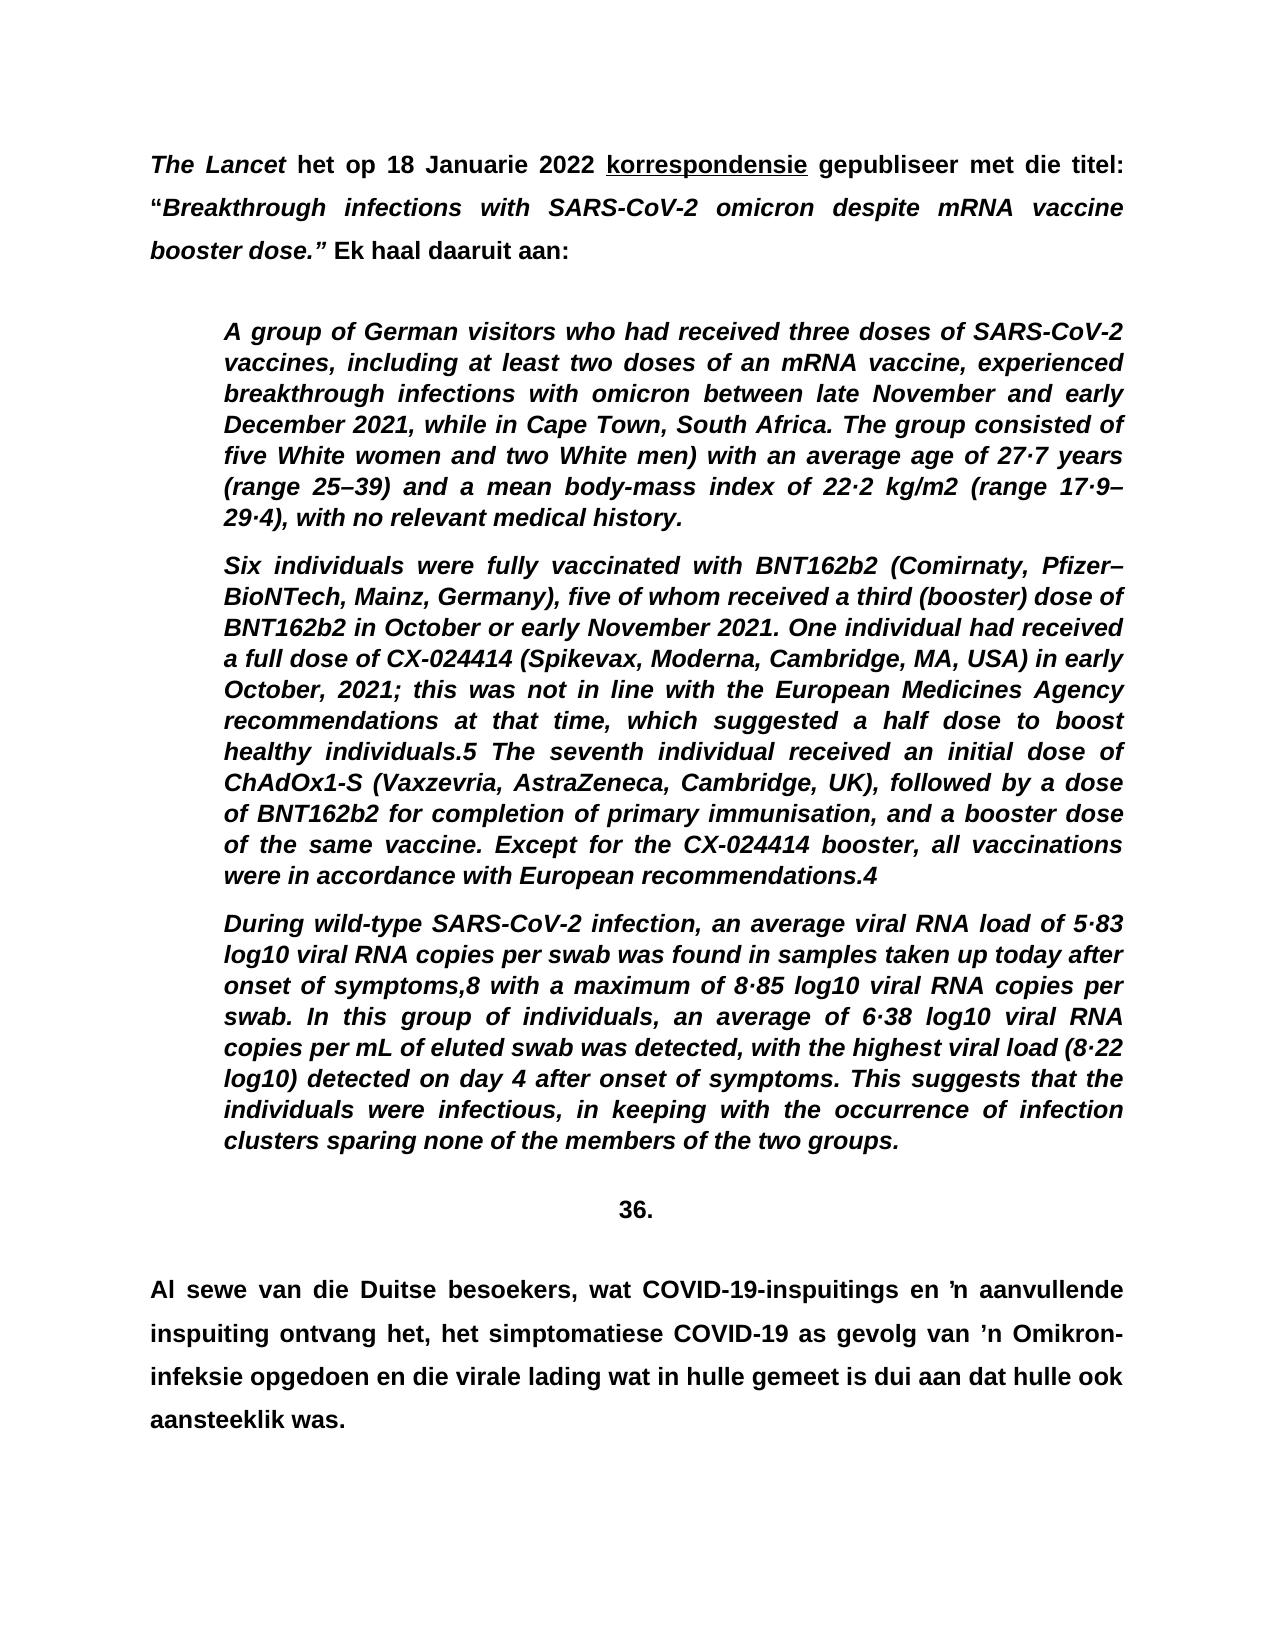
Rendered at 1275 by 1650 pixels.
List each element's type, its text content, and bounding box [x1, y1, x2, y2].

text Al sewe van die Duitse besoekers, wat COVID-19-inspuitings en ŉ aanvullende inspuiting ontvang het, het simptomatiese COVID-19 as gevolg van ’n Omikron-infeksie opgedoen en die virale lading wat in hulle gemeet is dui aan dat hulle ook aansteeklik was. [150, 1275, 1125, 1433]
text The Lancet het op 18 Januarie 2022 korrespondensie gepubliseer met die titel: “Breakthrough infections with SARS-CoV-2 omicron despite mRNA vaccine booster dose.” Ek haal daaruit aan: [150, 150, 1125, 265]
text Six individuals were fully vaccinated with BNT162b2 (Comirnaty, Pfizer–BioNTech, Mainz, Germany), five of whom received a third (booster) dose of BNT162b2 in October or early November 2021. One individual had received a full dose of CX-024414 (Spikevax, Moderna, Cambridge, MA, USA) in early October, 2021; this was not in line with the European Medicines Agency recommendations at that time, which suggested a half dose to boost healthy individuals.5 The seventh individual received an initial dose of ChAdOx1-S (Vaxzevria, AstraZeneca, Cambridge, UK), followed by a dose of BNT162b2 for completion of primary immunisation, and a booster dose of the same vaccine. Except for the CX-024414 booster, all vaccinations were in accordance with European recommendations.4 [224, 551, 1125, 890]
text During wild-type SARS-CoV-2 infection, an average viral RNA load of 5·83 log10 viral RNA copies per swab was found in samples taken up today after onset of symptoms,8 with a maximum of 8·85 log10 viral RNA copies per swab. In this group of individuals, an average of 6·38 log10 viral RNA copies per mL of eluted swab was detected, with the highest viral load (8·22 log10) detected on day 4 after onset of symptoms. This suggests that the individuals were infectious, in keeping with the occurrence of infection clusters sparing none of the members of the two groups. [224, 909, 1125, 1155]
text A group of German visitors who had received three doses of SARS-CoV-2 vaccines, including at least two doses of an mRNA vaccine, experienced breakthrough infections with omicron between late November and early December 2021, while in Cape Town, South Africa. The group consisted of five White women and two White men) with an average age of 27·7 years (range 25–39) and a mean body-mass index of 22·2 kg/m2 (range 17·9–29·4), with no relevant medical history. [224, 317, 1125, 532]
